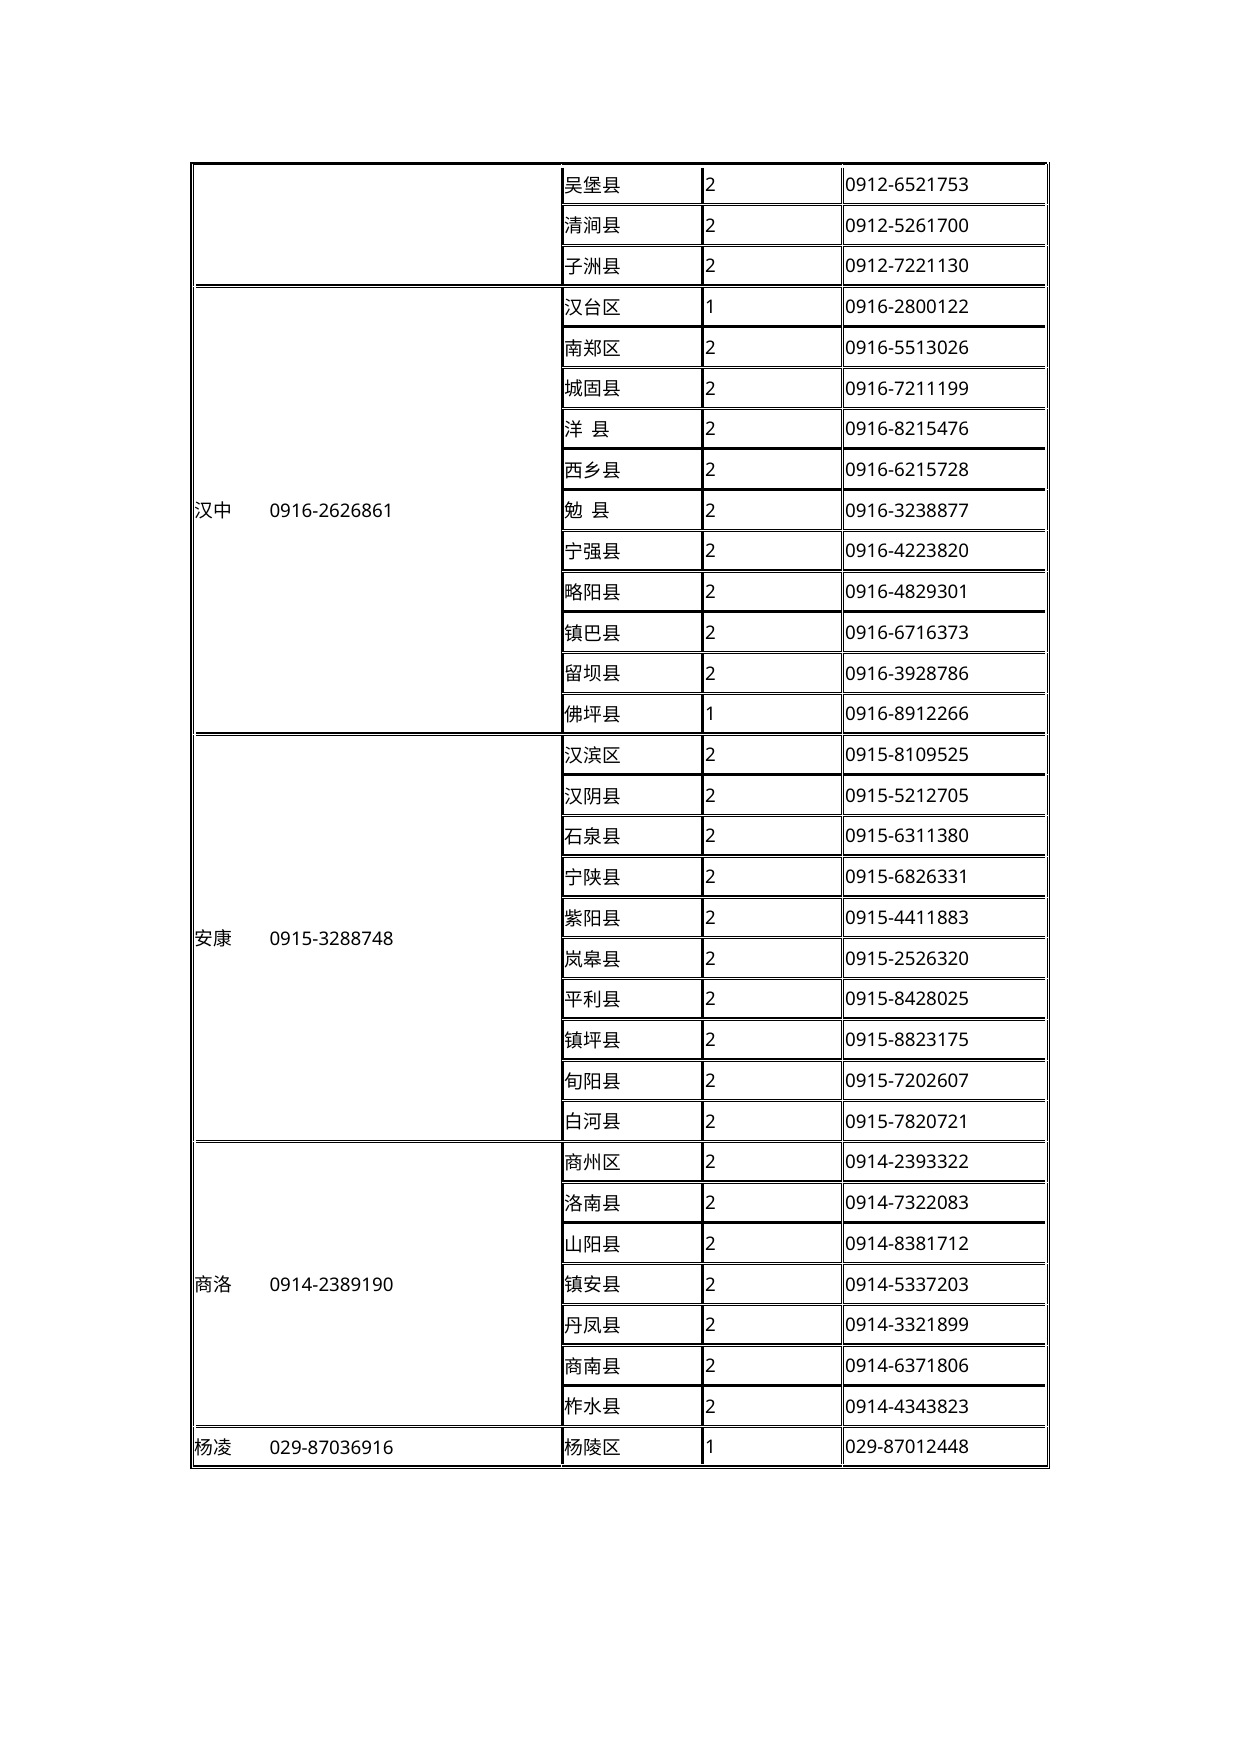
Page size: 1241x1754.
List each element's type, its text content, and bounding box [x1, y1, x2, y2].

table_cell 镇巴县 [564, 613, 701, 651]
table_cell 柞水县 [564, 1387, 701, 1424]
table_cell 0914-4343823 [844, 1384, 1047, 1424]
table_cell 2 [704, 1021, 841, 1058]
table_cell 2 [704, 532, 841, 569]
table_cell 2 [704, 1306, 841, 1343]
table_cell 029-87012448 [843, 1425, 1047, 1465]
table_cell 0914-6371806 [844, 1343, 1047, 1384]
table_cell 0916-3928786 [843, 651, 1048, 691]
table_cell 0916-3238877 [844, 488, 1048, 528]
table_cell 略阳县 [564, 573, 701, 610]
table_cell 1 [704, 288, 841, 325]
table_cell 2 [702, 165, 842, 203]
table_cell 0915-4411883 [844, 895, 1047, 936]
table_cell 0915-6311380 [843, 814, 1048, 854]
table_cell 0914-8381712 [844, 1221, 1047, 1262]
table_cell 0916-4223820 [844, 529, 1047, 569]
table_cell 2 [704, 939, 841, 977]
table_cell 2 [704, 613, 841, 651]
table_cell 0916-6716373 [844, 610, 1047, 651]
table_cell 勉 县 [564, 491, 701, 528]
table_cell 2 [704, 247, 841, 284]
table_cell 2 [704, 206, 841, 243]
table_cell 石泉县 [564, 817, 701, 854]
table_cell 2 [704, 491, 841, 528]
table_cell 0914-7322083 [844, 1180, 1047, 1221]
table_cell 0915-8823175 [844, 1017, 1047, 1058]
table_cell 平利县 [564, 980, 701, 1017]
table_cell 留坝县 [564, 654, 701, 691]
table_cell 2 [704, 776, 841, 814]
table_cell 商南县 [564, 1347, 701, 1384]
table_cell 2 [704, 980, 841, 1017]
table_cell 2 [704, 1347, 841, 1384]
table_cell 1 [704, 695, 841, 732]
table_cell 镇安县 [564, 1265, 701, 1302]
table_cell 杨凌 029-87036916 [194, 1425, 562, 1465]
table_cell 清涧县 [564, 206, 701, 243]
table_cell 2 [704, 817, 841, 854]
table_cell 0912-7221130 [844, 244, 1047, 284]
table_cell 山阳县 [564, 1224, 701, 1262]
table_cell 洋 县 [564, 410, 701, 447]
table_cell 2 [704, 450, 841, 488]
table_cell 0915-8109525 [844, 732, 1047, 773]
table_cell 0915-2526320 [843, 936, 1048, 977]
table_cell 汉中 0916-2626861 [194, 284, 561, 732]
table_cell 0912-6521753 [843, 162, 1048, 203]
table_cell 0916-2800122 [844, 284, 1047, 325]
table_cell 安康 0915-3288748 [194, 732, 561, 1139]
table_cell 0914-5337203 [843, 1262, 1048, 1302]
table_cell 2 [704, 1143, 841, 1180]
table_cell 0916-8912266 [844, 691, 1047, 732]
table_cell 0916-5513026 [844, 325, 1047, 366]
table_cell 2 [704, 1184, 841, 1221]
table_cell 0914-3321899 [844, 1303, 1047, 1343]
table_cell 宁陕县 [564, 858, 701, 895]
table_cell 0915-5212705 [844, 773, 1048, 814]
table_cell 0914-2393322 [844, 1140, 1047, 1180]
table_cell 佛坪县 [564, 695, 701, 732]
table_cell 汉阴县 [564, 776, 701, 814]
table_cell 商洛 0914-2389190 [194, 1140, 561, 1424]
table_cell 吴堡县 [562, 165, 702, 203]
table_cell 1 [702, 1428, 842, 1465]
table_cell 2 [704, 654, 841, 691]
table_cell 岚皋县 [564, 939, 701, 977]
table_cell 2 [704, 369, 841, 406]
table_cell 0915-8428025 [843, 977, 1048, 1017]
table_cell 0916-6215728 [844, 447, 1047, 488]
table_cell 商州区 [564, 1143, 701, 1180]
table_cell 紫阳县 [564, 899, 701, 936]
table_cell 0912-5261700 [843, 203, 1048, 243]
table_cell 0916-8215476 [844, 406, 1047, 447]
table_cell 2 [704, 1387, 841, 1424]
table_cell 杨陵区 [562, 1428, 702, 1465]
table_cell 2 [704, 1062, 841, 1099]
table_cell 洛南县 [564, 1184, 701, 1221]
table_cell 0915-6826331 [844, 854, 1047, 895]
table_cell 城固县 [564, 369, 701, 406]
table_cell 0916-4829301 [844, 569, 1047, 610]
table_cell 旬阳县 [564, 1062, 701, 1099]
table_cell 南郑区 [564, 328, 701, 366]
table_cell 丹凤县 [564, 1306, 701, 1343]
table_cell 西乡县 [564, 450, 701, 488]
table_cell 子洲县 [564, 247, 701, 284]
table_cell 0915-7820721 [843, 1099, 1048, 1139]
table_cell 0916-7211199 [843, 366, 1048, 406]
table_cell 2 [704, 1265, 841, 1302]
table_cell 汉滨区 [564, 736, 701, 773]
table_cell 2 [704, 410, 841, 447]
table_cell 2 [704, 858, 841, 895]
table_cell 2 [704, 899, 841, 936]
table_cell 汉台区 [564, 288, 701, 325]
table_cell 2 [704, 1224, 841, 1262]
table_cell 2 [704, 1102, 841, 1139]
table_cell 2 [704, 573, 841, 610]
table_cell 0915-7202607 [844, 1058, 1047, 1099]
table_cell 2 [704, 328, 841, 366]
table_cell 白河县 [564, 1102, 701, 1139]
table_cell 2 [704, 736, 841, 773]
table_cell 宁强县 [564, 532, 701, 569]
table_cell 镇坪县 [564, 1021, 701, 1058]
